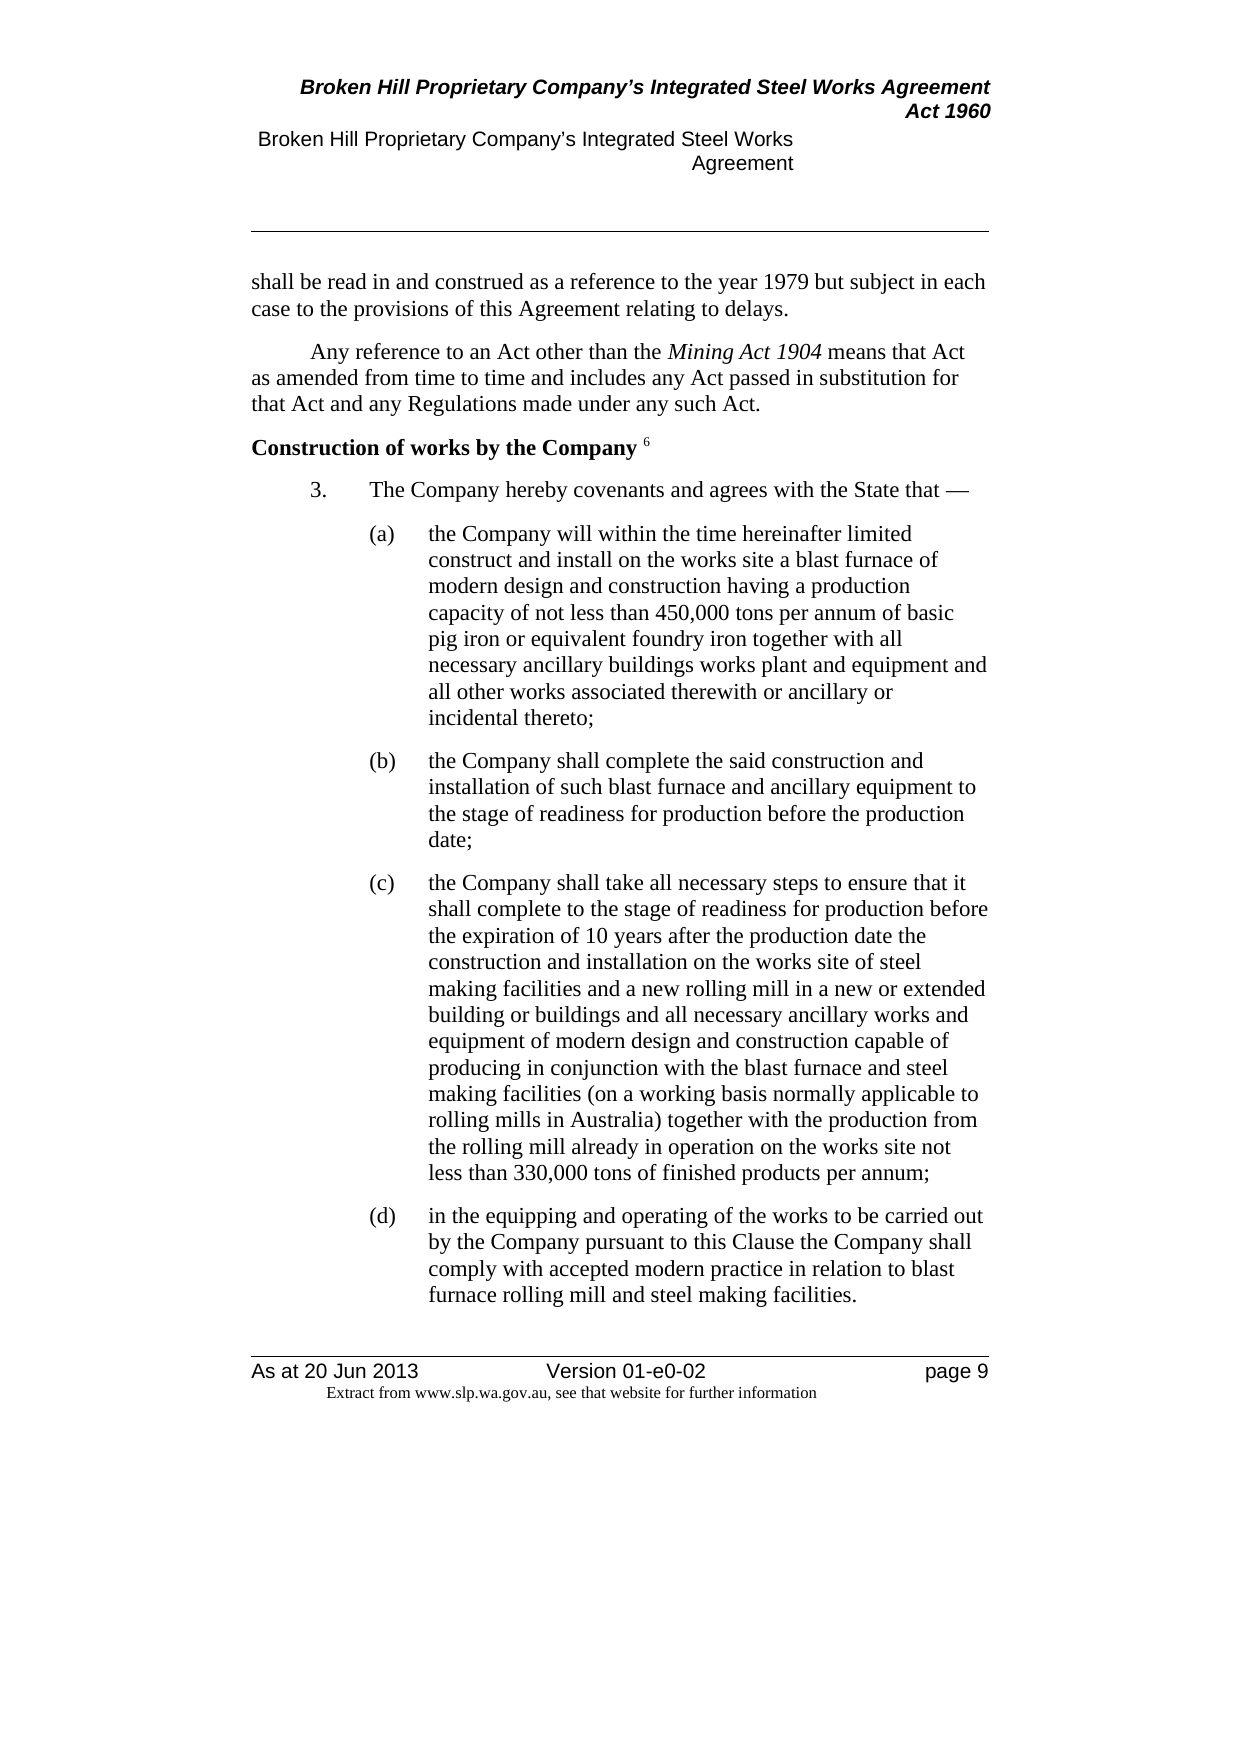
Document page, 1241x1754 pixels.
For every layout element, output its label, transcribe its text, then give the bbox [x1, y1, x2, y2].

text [251, 268, 989, 321]
text (d) in the equipping and operating of the works to be carried out by the Company pursuant to this Clause the Company shall comply with accepted modern practice in relation to blast furnace rolling mill and steel making facilities. [251, 1202, 989, 1307]
text 3. The Company hereby covenants and agrees with the State that — [251, 477, 989, 503]
text Any reference to an Act other than the Mining Act 1904 means that Act as amended from time to time and includes any Act passed in substitution for that Act and any Regulations made under any such Act. [251, 338, 989, 417]
text (b) the Company shall complete the said construction and installation of such blast furnace and ancillary equipment to the stage of readiness for production before the production date; [251, 747, 989, 852]
text Construction of works by the Company 6 [251, 433, 989, 460]
text (a) the Company will within the time hereinafter limited construct and install on the works site a blast furnace of modern design and construction having a production capacity of not less than 450,000 tons per annum of basic pig iron or equivalent foundry iron together with all necessary ancillary buildings works plant and equipment and all other works associated therewith or ancillary or incidental thereto; [251, 519, 989, 730]
text (c) the Company shall take all necessary steps to ensure that it shall complete to the stage of readiness for production before the expiration of 10 years after the production date the construction and installation on the works site of steel making facilities and a new rolling mill in a new or extended building or buildings and all necessary ancillary works and equipment of modern design and construction capable of producing in conjunction with the blast furnace and steel making facilities (on a working basis normally applicable to rolling mills in Australia) together with the production from the rolling mill already in operation on the works site not less than 330,000 tons of finished products per annum; [251, 869, 989, 1185]
